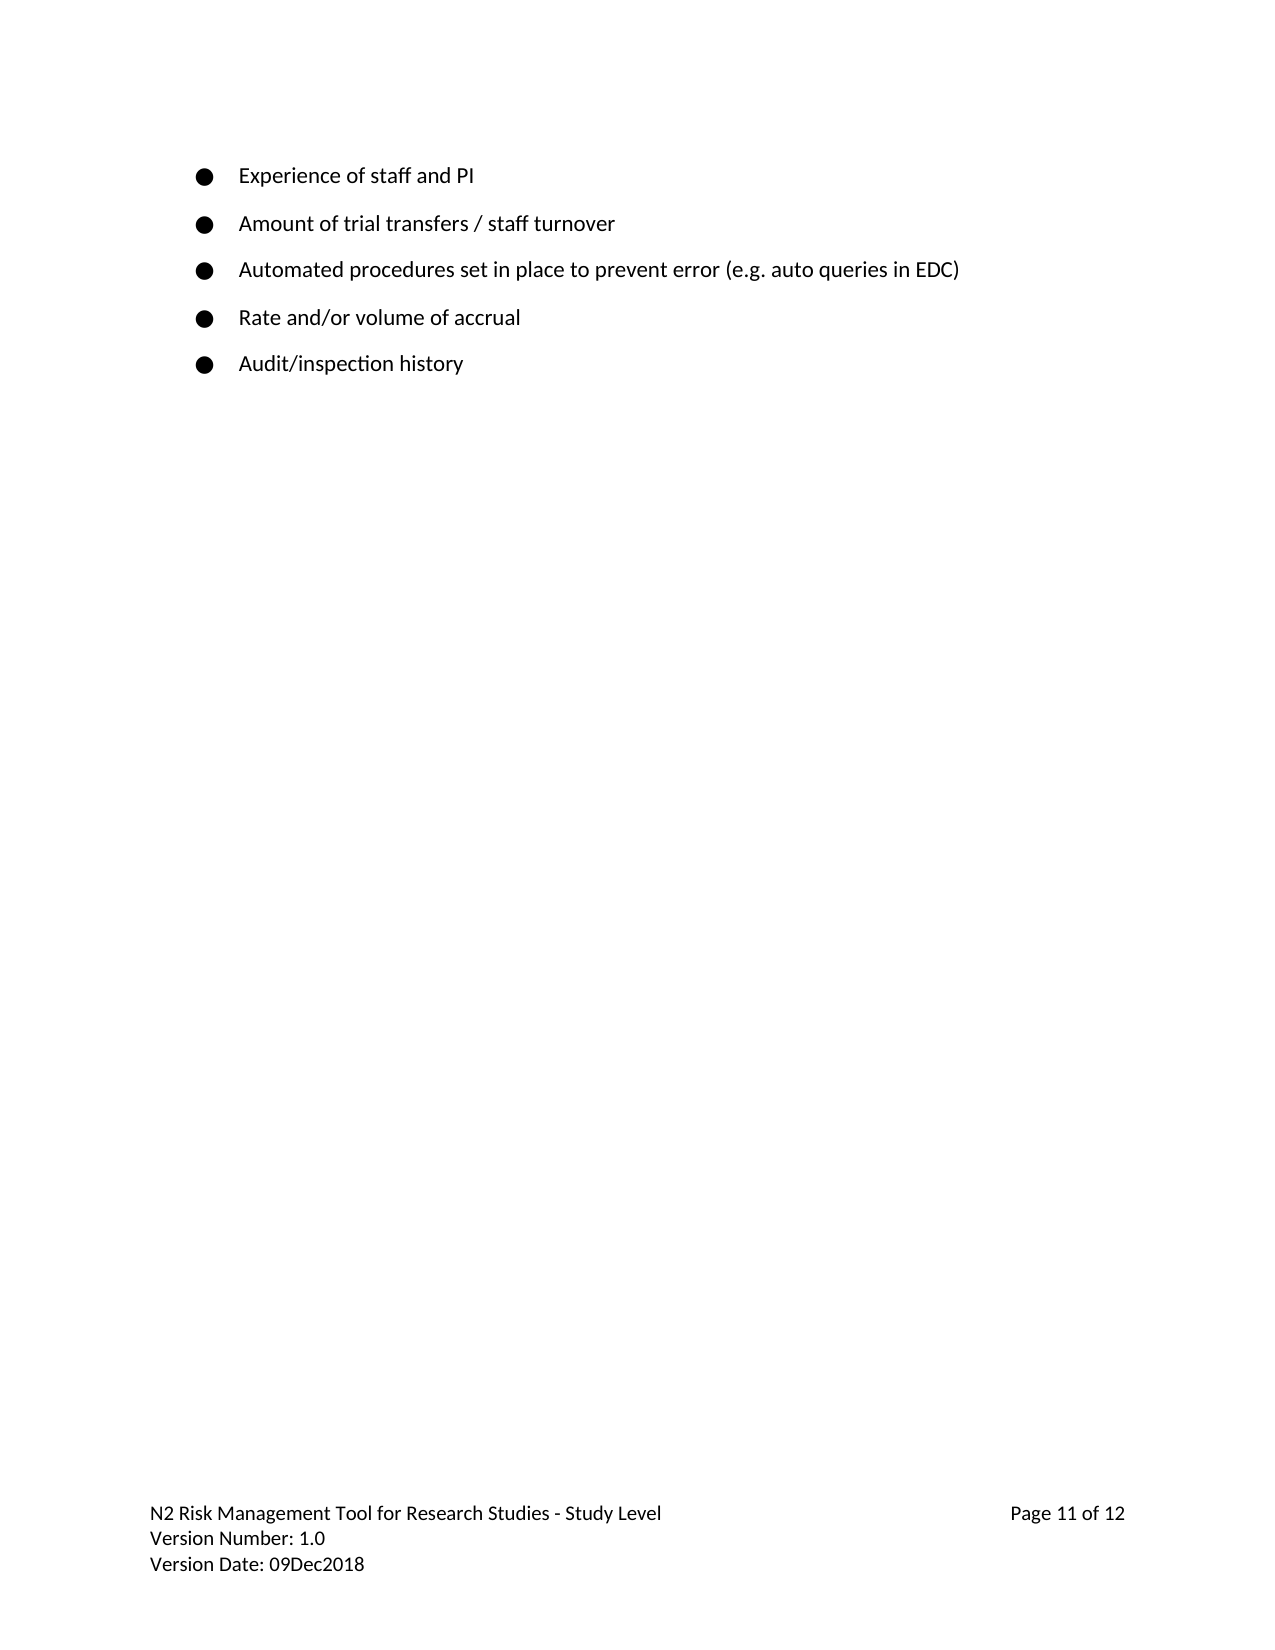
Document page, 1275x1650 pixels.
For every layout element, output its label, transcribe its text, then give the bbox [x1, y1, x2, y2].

list Amount of trial transfers / staff turnover [194, 197, 1125, 244]
list Experience of staff and PI [194, 150, 1125, 197]
list Rate and/or volume of accrual [194, 291, 1125, 338]
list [194, 244, 1125, 291]
list Audit/inspection history [194, 338, 1125, 385]
